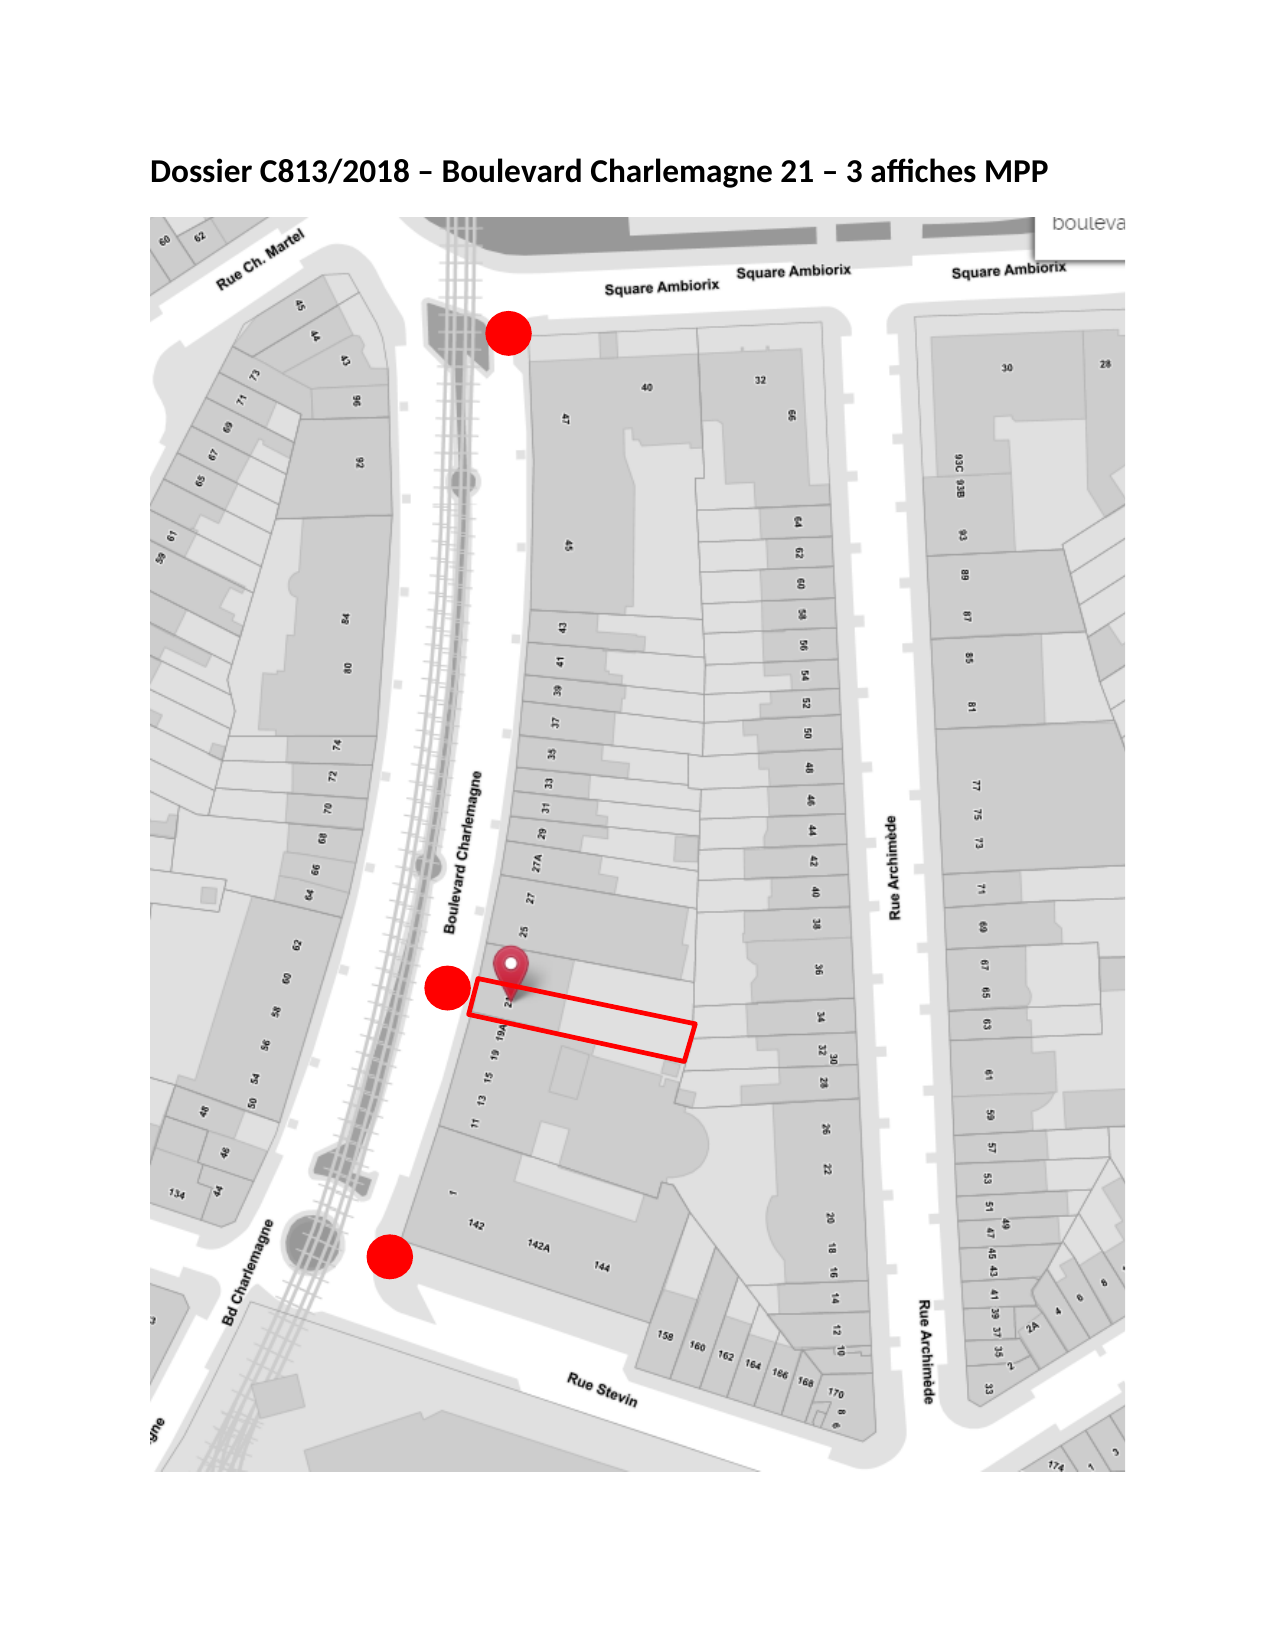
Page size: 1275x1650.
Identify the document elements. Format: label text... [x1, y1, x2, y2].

picture [150, 217, 1125, 1472]
text Dossier C813/2018 – Boulevard Charlemagne 21 – 3 affiches MPP [150, 150, 1125, 191]
